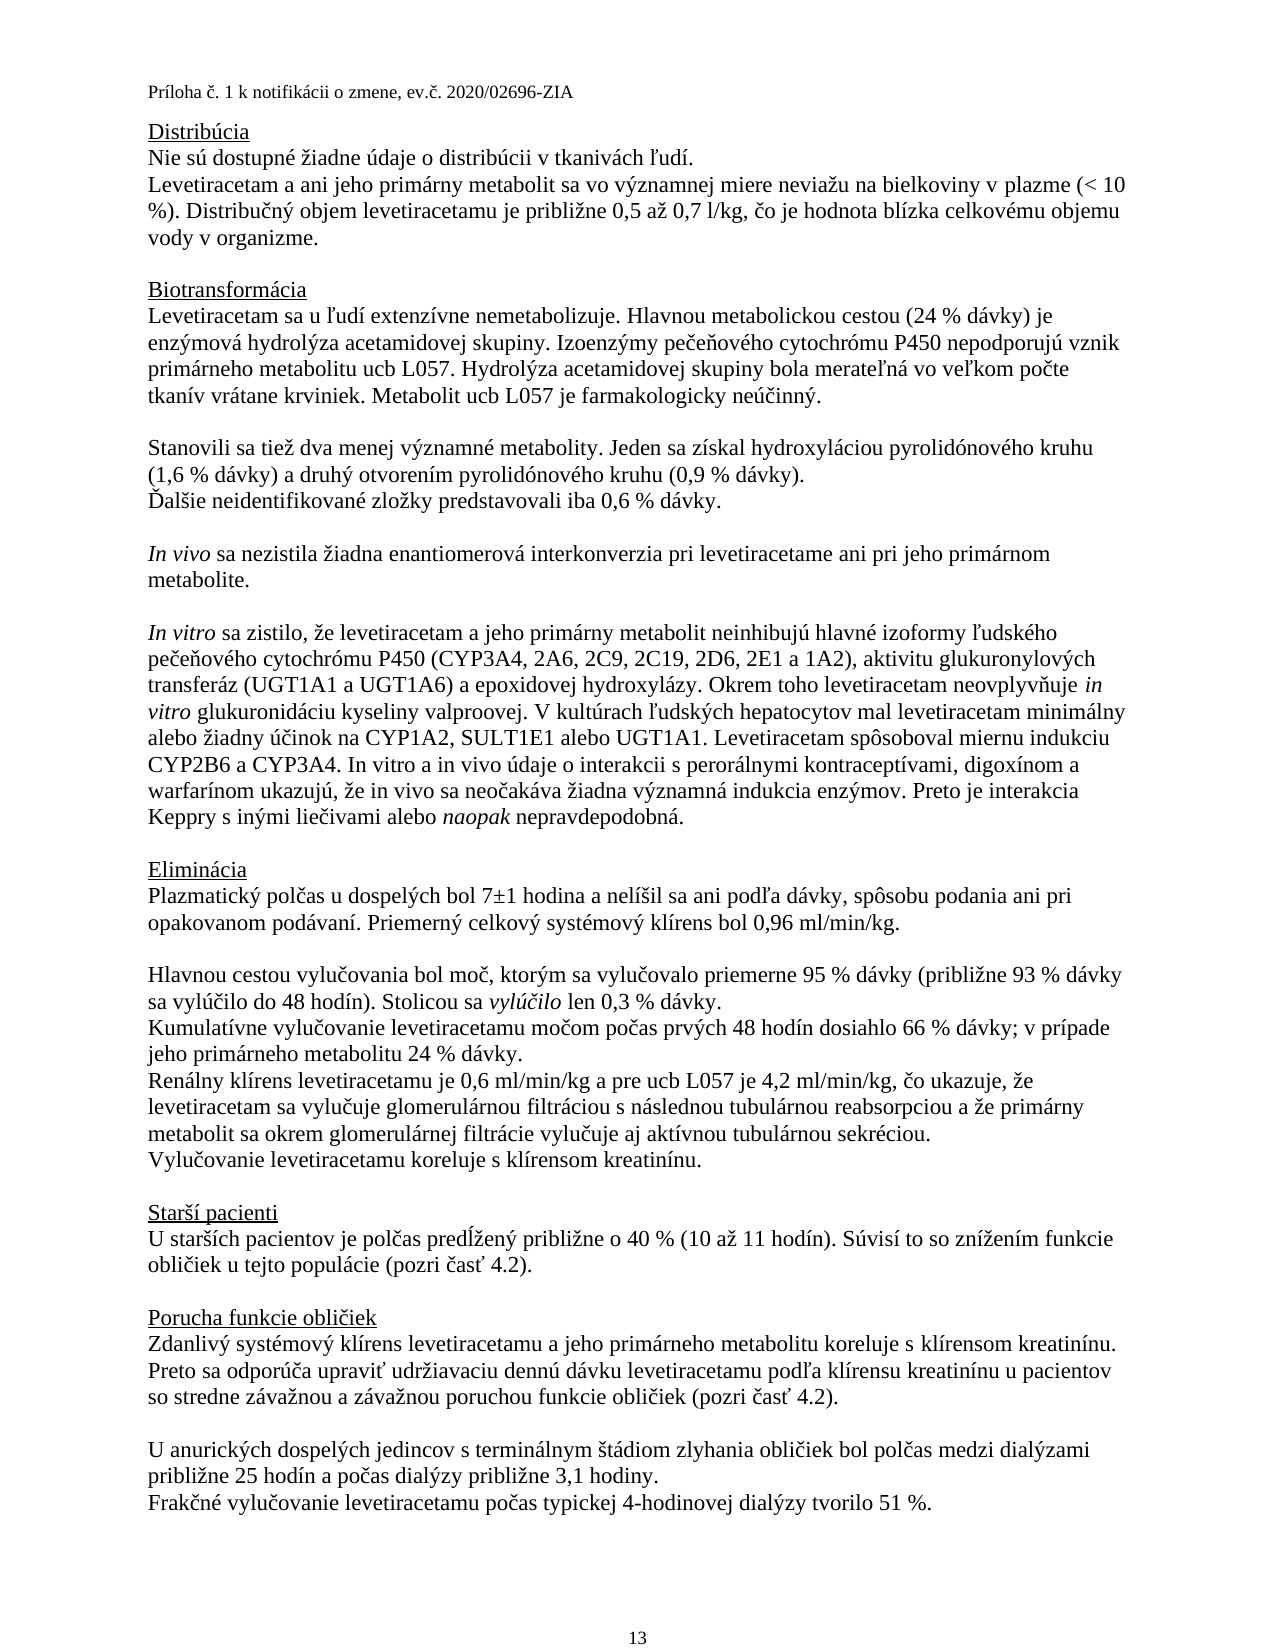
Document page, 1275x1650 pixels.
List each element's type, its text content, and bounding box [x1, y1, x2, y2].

text Zdanlivý systémový klírens levetiracetamu a jeho primárneho metabolitu koreluje s klírensom kreatinínu. Preto sa odporúča upraviť udržiavaciu dennú dávku levetiracetamu podľa klírensu kreatinínu u pacientov so stredne závažnou a závažnou poruchou funkcie obličiek (pozri časť 4.2). [148, 1330, 1127, 1409]
text In vitro sa zistilo, že levetiracetam a jeho primárny metabolit neinhibujú hlavné izoformy ľudského pečeňového cytochrómu P450 (CYP3A4, 2A6, 2C9, 2C19, 2D6, 2E1 a 1A2), aktivitu glukuronylových transferáz (UGT1A1 a UGT1A6) a epoxidovej hydroxylázy. Okrem toho levetiracetam neovplyvňuje in vitro glukuronidáciu kyseliny valproovej. V kultúrach ľudských hepatocytov mal levetiracetam minimálny alebo žiadny účinok na CYP1A2, SULT1E1 alebo UGT1A1. Levetiracetam spôsoboval miernu indukciu CYP2B6 a CYP3A4. In vitro a in vivo údaje o interakcii s perorálnymi kontraceptívami, digoxínom a warfarínom ukazujú, že in vivo sa neočakáva žiadna významná indukcia enzýmov. Preto je interakcia Keppry s inými liečivami alebo naopak nepravdepodobná. [148, 619, 1127, 830]
text Levetiracetam a ani jeho primárny metabolit sa vo významnej miere neviažu na bielkoviny v plazme (< 10 %). Distribučný objem levetiracetamu je približne 0,5 až 0,7 l/kg, čo je hodnota blízka celkovému objemu vody v organizme. [148, 171, 1127, 250]
text Starší pacienti [148, 1199, 1127, 1225]
text U starších pacientov je polčas predĺžený približne o 40 % (10 až 11 hodín). Súvisí to so znížením funkcie obličiek u tejto populácie (pozri časť 4.2). [148, 1225, 1127, 1278]
text Ďalšie neidentifikované zložky predstavovali iba 0,6 % dávky. [148, 487, 1127, 513]
text Renálny klírens levetiracetamu je 0,6 ml/min/kg a pre ucb L057 je 4,2 ml/min/kg, čo ukazuje, že levetiracetam sa vylučuje glomerulárnou filtráciou s následnou tubulárnou reabsorpciou a že primárny metabolit sa okrem glomerulárnej filtrácie vylučuje aj aktívnou tubulárnou sekréciou. [148, 1067, 1127, 1146]
text Stanovili sa tiež dva menej významné metabolity. Jeden sa získal hydroxyláciou pyrolidónového kruhu (1,6 % dávky) a druhý otvorením pyrolidónového kruhu (0,9 % dávky). [148, 434, 1127, 487]
text Biotransformácia [148, 276, 1127, 303]
text Vylučovanie levetiracetamu koreluje s klírensom kreatinínu. [148, 1146, 1127, 1172]
text Nie sú dostupné žiadne údaje o distribúcii v tkanivách ľudí. [148, 144, 1127, 171]
text Porucha funkcie obličiek [148, 1304, 1127, 1330]
text Plazmatický polčas u dospelých bol 7±1 hodina a nelíšil sa ani podľa dávky, spôsobu podania ani pri opakovanom podávaní. Priemerný celkový systémový klírens bol 0,96 ml/min/kg. [148, 882, 1127, 935]
text Frakčné vylučovanie levetiracetamu počas typickej 4-hodinovej dialýzy tvorilo 51 %. [148, 1488, 1127, 1515]
text Levetiracetam sa u ľudí extenzívne nemetabolizuje. Hlavnou metabolickou cestou (24 % dávky) je enzýmová hydrolýza acetamidovej skupiny. Izoenzýmy pečeňového cytochrómu P450 nepodporujú vznik primárneho metabolitu ucb L057. Hydrolýza acetamidovej skupiny bola merateľná vo veľkom počte tkanív vrátane krviniek. Metabolit ucb L057 je farmakologicky neúčinný. [148, 303, 1127, 408]
text U anurických dospelých jedincov s terminálnym štádiom zlyhania obličiek bol polčas medzi dialýzami približne 25 hodín a počas dialýzy približne 3,1 hodiny. [148, 1436, 1127, 1488]
text Eliminácia [148, 856, 1127, 882]
text In vivo sa nezistila žiadna enantiomerová interkonverzia pri levetiracetame ani pri jeho primárnom metabolite. [148, 540, 1127, 592]
text Hlavnou cestou vylučovania bol moč, ktorým sa vylučovalo priemerne 95 % dávky (približne 93 % dávky sa vylúčilo do 48 hodín). Stolicou sa vylúčilo len 0,3 % dávky. [148, 961, 1127, 1014]
text Distribúcia [148, 118, 1127, 144]
text Kumulatívne vylučovanie levetiracetamu močom počas prvých 48 hodín dosiahlo 66 % dávky; v prípade jeho primárneho metabolitu 24 % dávky. [148, 1014, 1127, 1067]
